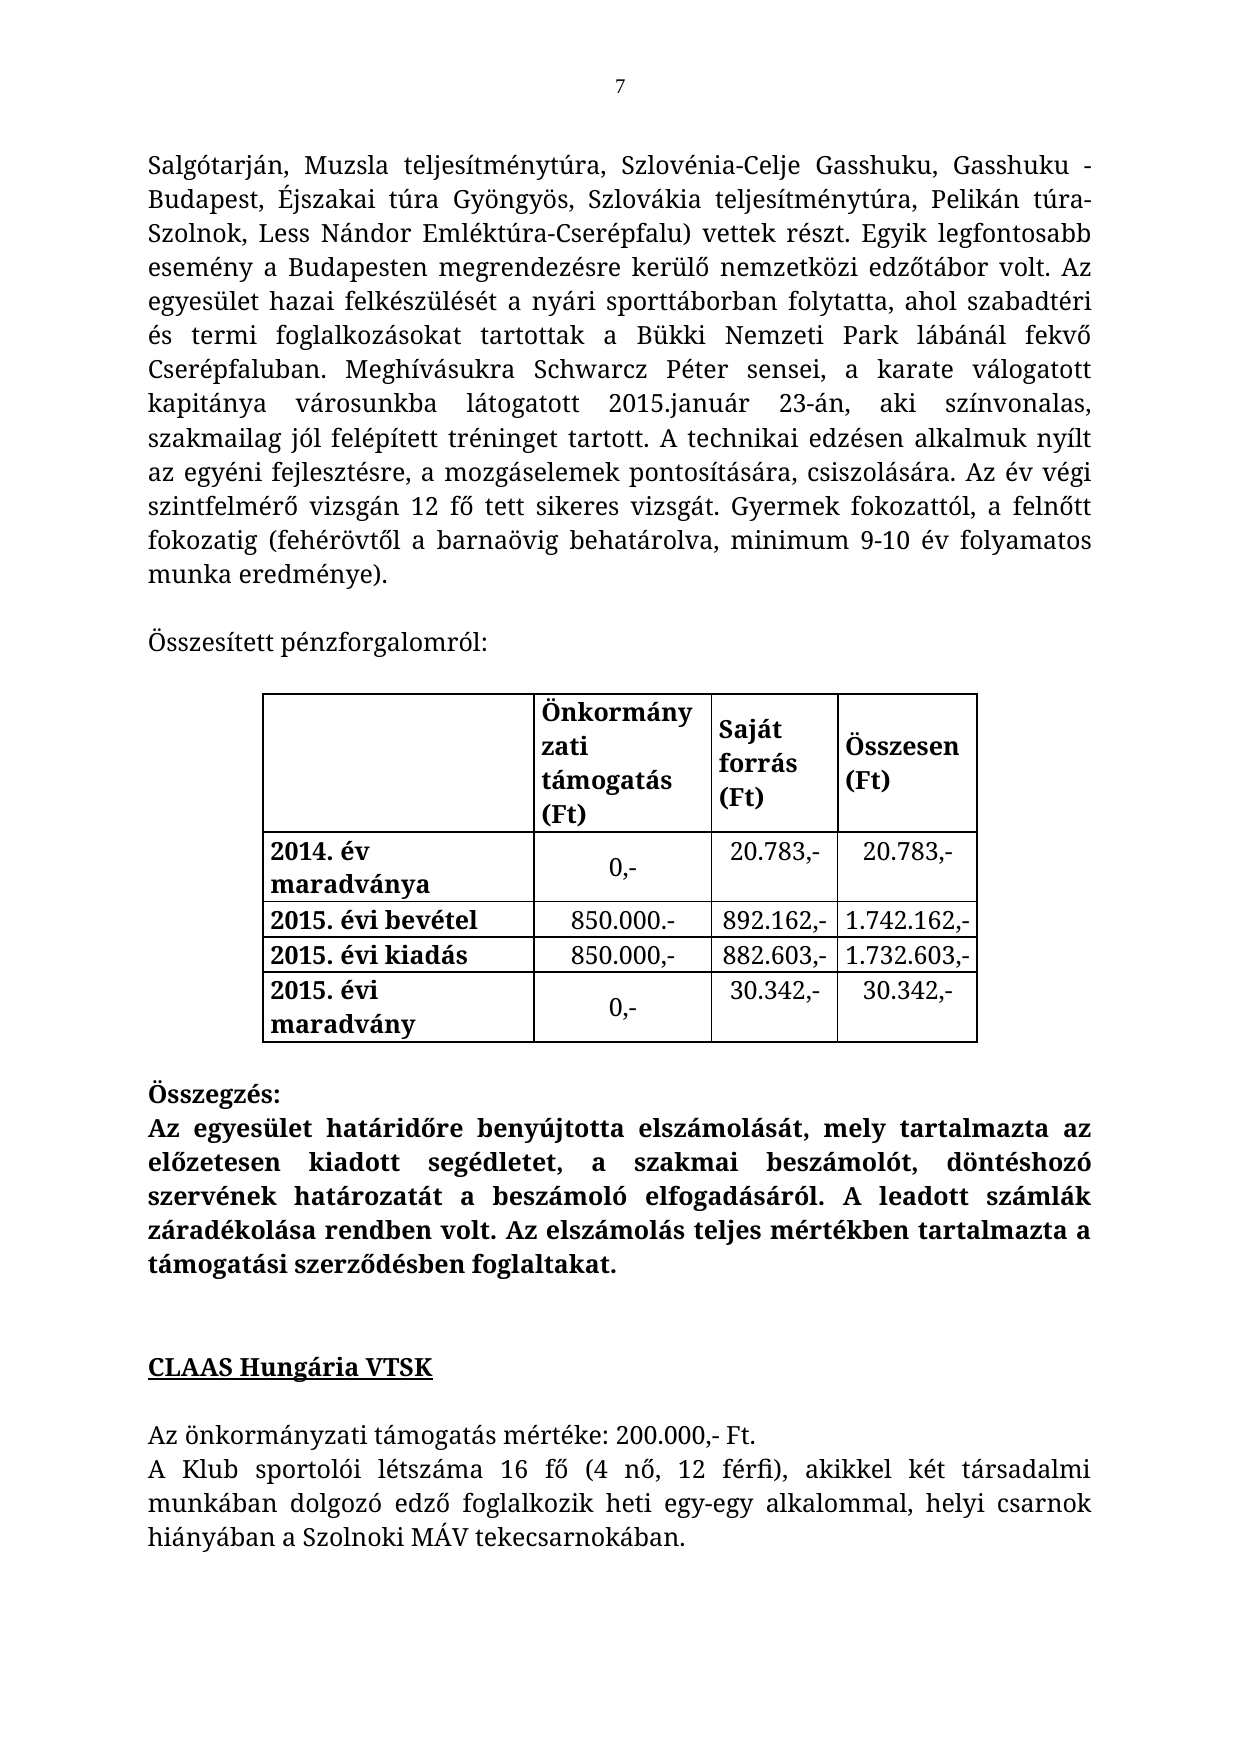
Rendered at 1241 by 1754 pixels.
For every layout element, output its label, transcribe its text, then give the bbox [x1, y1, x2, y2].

table_cell 30.342,- [838, 973, 976, 1041]
table_cell 892.162,- [712, 902, 837, 936]
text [148, 148, 1092, 591]
table_header Összesen (Ft) [839, 695, 976, 831]
table_cell 850.000.- [535, 902, 711, 936]
text Összesített pénzforgalomról: [148, 624, 1092, 659]
table_cell 1.732.603,- [838, 938, 976, 971]
table_header Önkormányzati támogatás (Ft) [535, 695, 711, 831]
table_cell 882.603,- [712, 938, 837, 971]
text Az egyesület határidőre benyújtotta elszámolását, mely tartalmazta az előzetesen kiadott segédletet, a szakmai beszámolót, döntéshozó szervének határozatát a beszámoló elfogadásáról. A leadott számlák záradékolása rendben volt. Az elszámolás teljes mértékben tartalmazta a támogatási szerződésben foglaltakat. [148, 1111, 1092, 1281]
text Összegzés: [148, 1077, 1092, 1111]
table_cell 2014. év maradványa [264, 833, 533, 901]
table_cell 0,- [535, 973, 711, 1041]
table_header Saját forrás (Ft) [712, 695, 837, 831]
table_cell 2015. évi kiadás [264, 938, 533, 971]
table_cell 2015. évi maradvány [264, 973, 533, 1041]
table_cell 850.000,- [535, 938, 711, 971]
table_cell 20.783,- [712, 833, 837, 901]
table_cell 2015. évi bevétel [264, 902, 533, 936]
text A Klub sportolói létszáma 16 fő (4 nő, 12 férfi), akikkel két társadalmi munkában dolgozó edző foglalkozik heti egy-egy alkalommal, helyi csarnok hiányában a Szolnoki MÁV tekecsarnokában. [148, 1451, 1092, 1554]
table_header [264, 695, 533, 831]
table_cell 1.742.162,- [838, 902, 976, 936]
text Az önkormányzati támogatás mértéke: 200.000,- Ft. [148, 1417, 1092, 1451]
table_cell 30.342,- [712, 973, 837, 1041]
text CLAAS Hungária VTSK [148, 1349, 1092, 1383]
table_cell 20.783,- [838, 833, 976, 901]
table_cell 0,- [535, 833, 711, 901]
